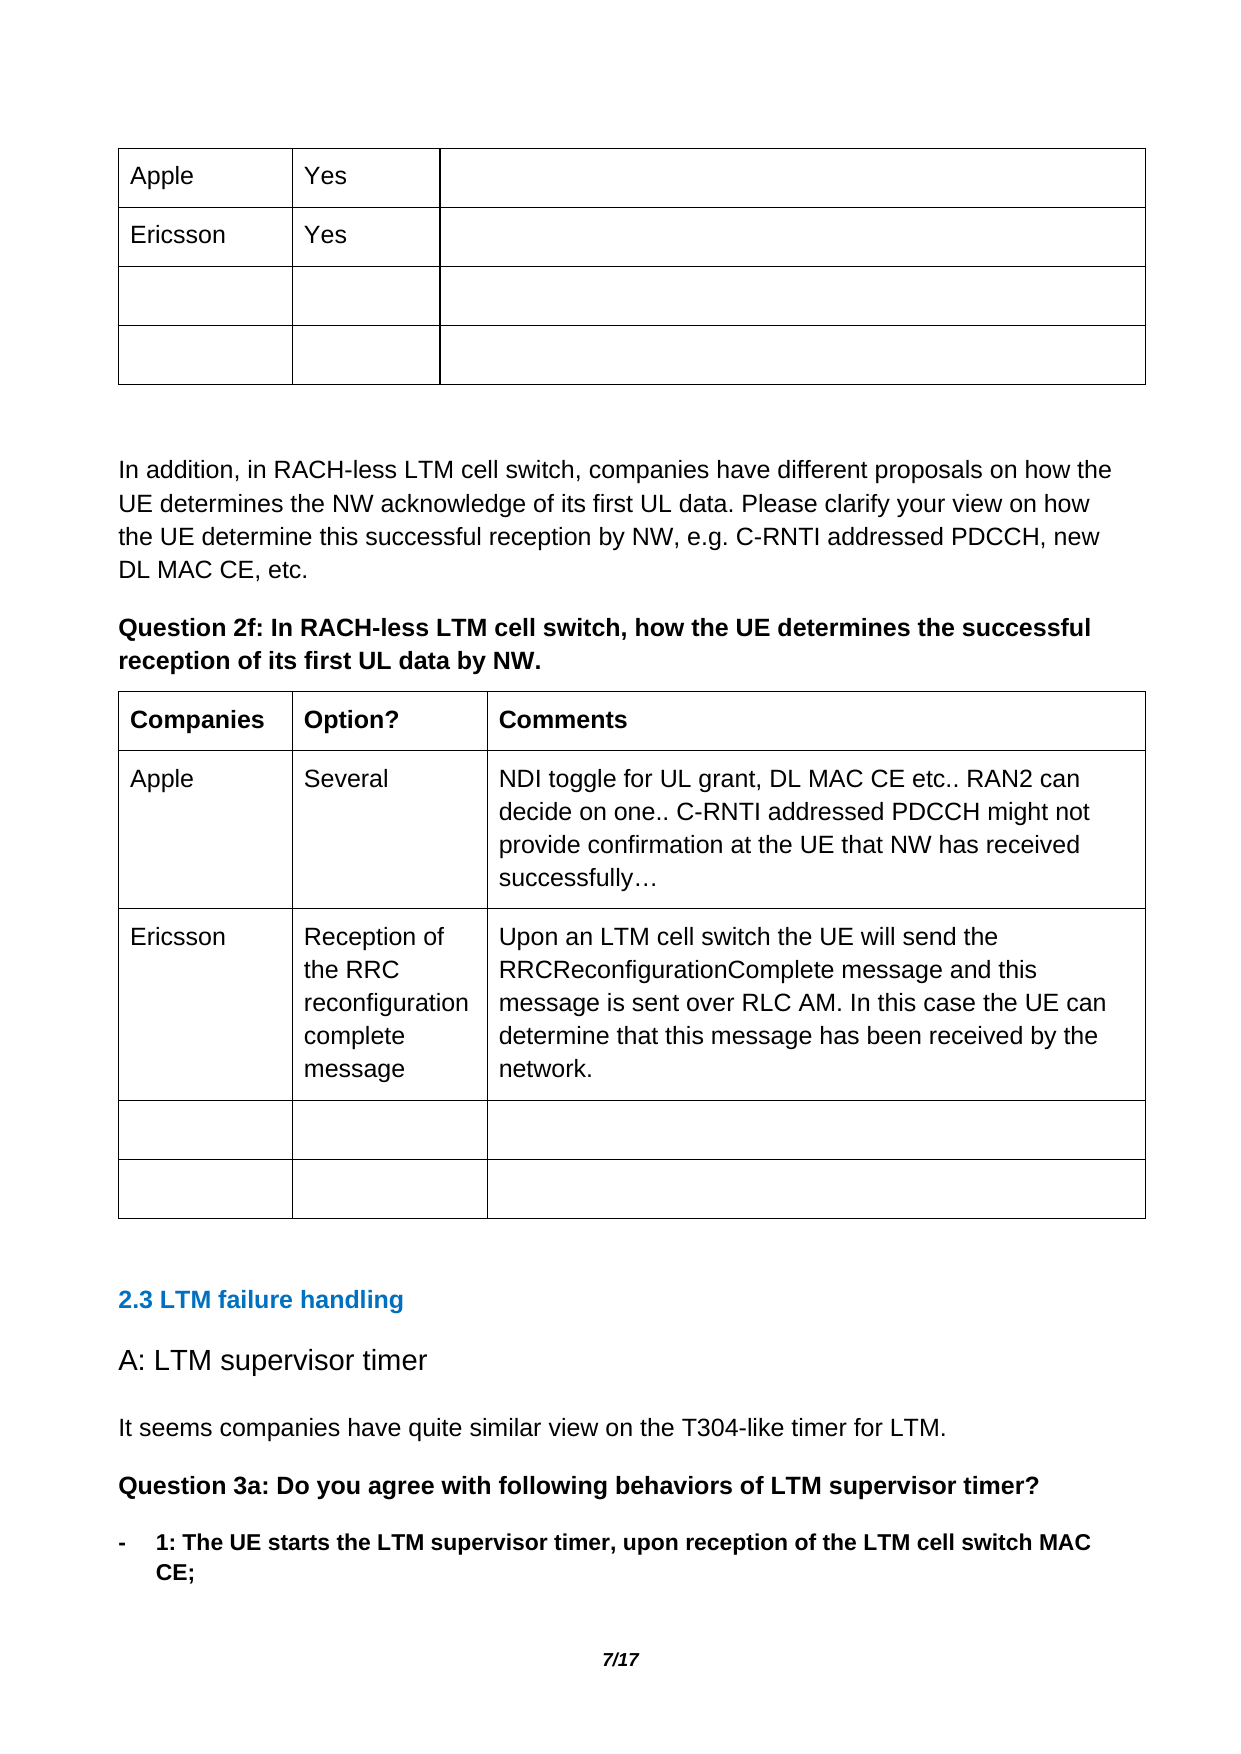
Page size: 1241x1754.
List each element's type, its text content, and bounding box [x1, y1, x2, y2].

table_cell Ericsson [119, 909, 292, 1099]
text 2.3 LTM failure handling [118, 1285, 1122, 1314]
table_header Comments [488, 692, 1145, 750]
table_cell [488, 1160, 1145, 1218]
table_header Companies [119, 692, 292, 750]
table_cell NDI toggle for UL grant, DL MAC CE etc.. RAN2 can decide on one.. C-RNTI addressed PDCCH might not provide confirmation at the UE that NW has received successfully… [488, 751, 1145, 908]
table_cell [441, 208, 1145, 266]
table_cell [441, 267, 1145, 325]
table_cell [119, 267, 292, 325]
table_header Option? [293, 692, 487, 750]
table_cell [293, 267, 439, 325]
table_cell Upon an LTM cell switch the UE will send the RRCReconfigurationComplete message and this message is sent over RLC AM. In this case the UE can determine that this message has been received by the network. [488, 909, 1145, 1099]
table_cell [119, 1101, 292, 1158]
list 1: The UE starts the LTM supervisor timer, upon reception of the LTM cell switch MAC CE; [118, 1529, 1122, 1585]
table_cell [441, 149, 1145, 207]
table_cell Ericsson [119, 208, 292, 266]
table_cell Several [293, 751, 487, 908]
table_cell [488, 1101, 1145, 1158]
table_cell [119, 1160, 292, 1218]
table_cell [293, 1160, 487, 1218]
text In addition, in RACH-less LTM cell switch, companies have different proposals on how the UE determines the NW acknowledge of its first UL data. Please clarify your view on how the UE determine this successful reception by NW, e.g. C-RNTI addressed PDCCH, new DL MAC CE, etc. [118, 456, 1122, 583]
table_cell Apple [119, 149, 292, 207]
table_cell Yes [293, 208, 439, 266]
table_cell Yes [293, 149, 439, 207]
text Question 2f: In RACH-less LTM cell switch, how the UE determines the successful reception of its first UL data by NW. [118, 613, 1122, 674]
subtitle A: LTM supervisor timer [118, 1343, 1122, 1377]
table_cell [293, 1101, 487, 1158]
text It seems companies have quite similar view on the T304-like timer for LTM. [118, 1413, 1122, 1442]
table_cell Apple [119, 751, 292, 908]
table_cell Reception of the RRC reconfiguration complete message [293, 909, 487, 1099]
table_cell [441, 326, 1145, 384]
table_cell [119, 326, 292, 384]
table_cell [293, 326, 439, 384]
text Question 3a: Do you agree with following behaviors of LTM supervisor timer? [118, 1471, 1122, 1499]
